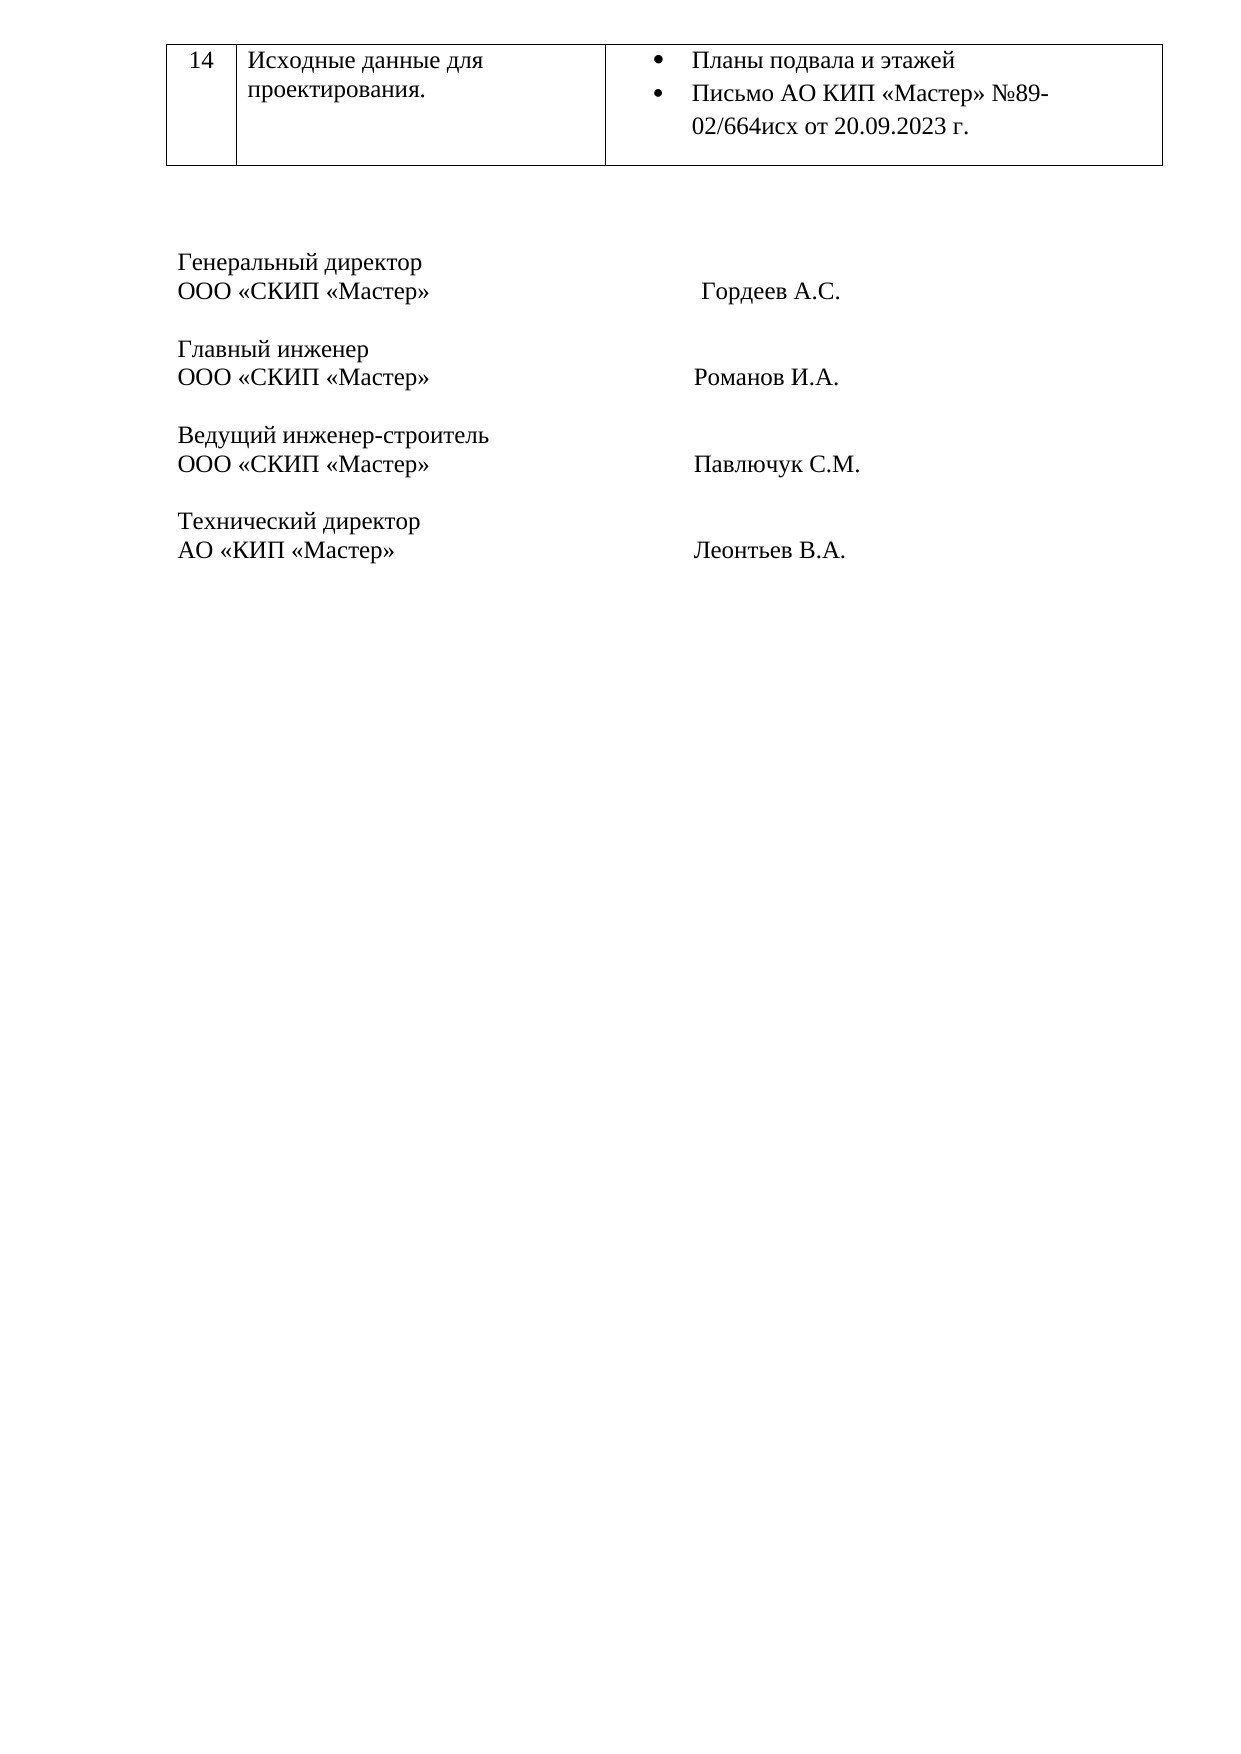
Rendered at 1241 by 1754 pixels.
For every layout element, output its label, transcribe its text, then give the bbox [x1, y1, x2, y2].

text Ведущий инженер-строитель [177, 420, 1152, 449]
text Генеральный директор [177, 247, 1152, 276]
text АО «КИП «Мастер» Леонтьев В.А. [177, 535, 1152, 564]
table_cell 14 [167, 45, 236, 165]
text ООО «СКИП «Мастер» Гордеев А.С. [177, 276, 1152, 305]
text ООО «СКИП «Мастер» Павлючук С.М. [177, 449, 1152, 477]
table_cell Исходные данные для проектирования. [237, 45, 605, 165]
table_cell Планы подвала и этажей Письмо АО КИП «Мастер» №89-02/664исх от 20.09.2023 г. [606, 45, 1162, 165]
text Главный инженер [177, 334, 1152, 362]
text Технический директор [177, 506, 1152, 535]
text ООО «СКИП «Мастер» Романов И.А. [177, 362, 1152, 391]
